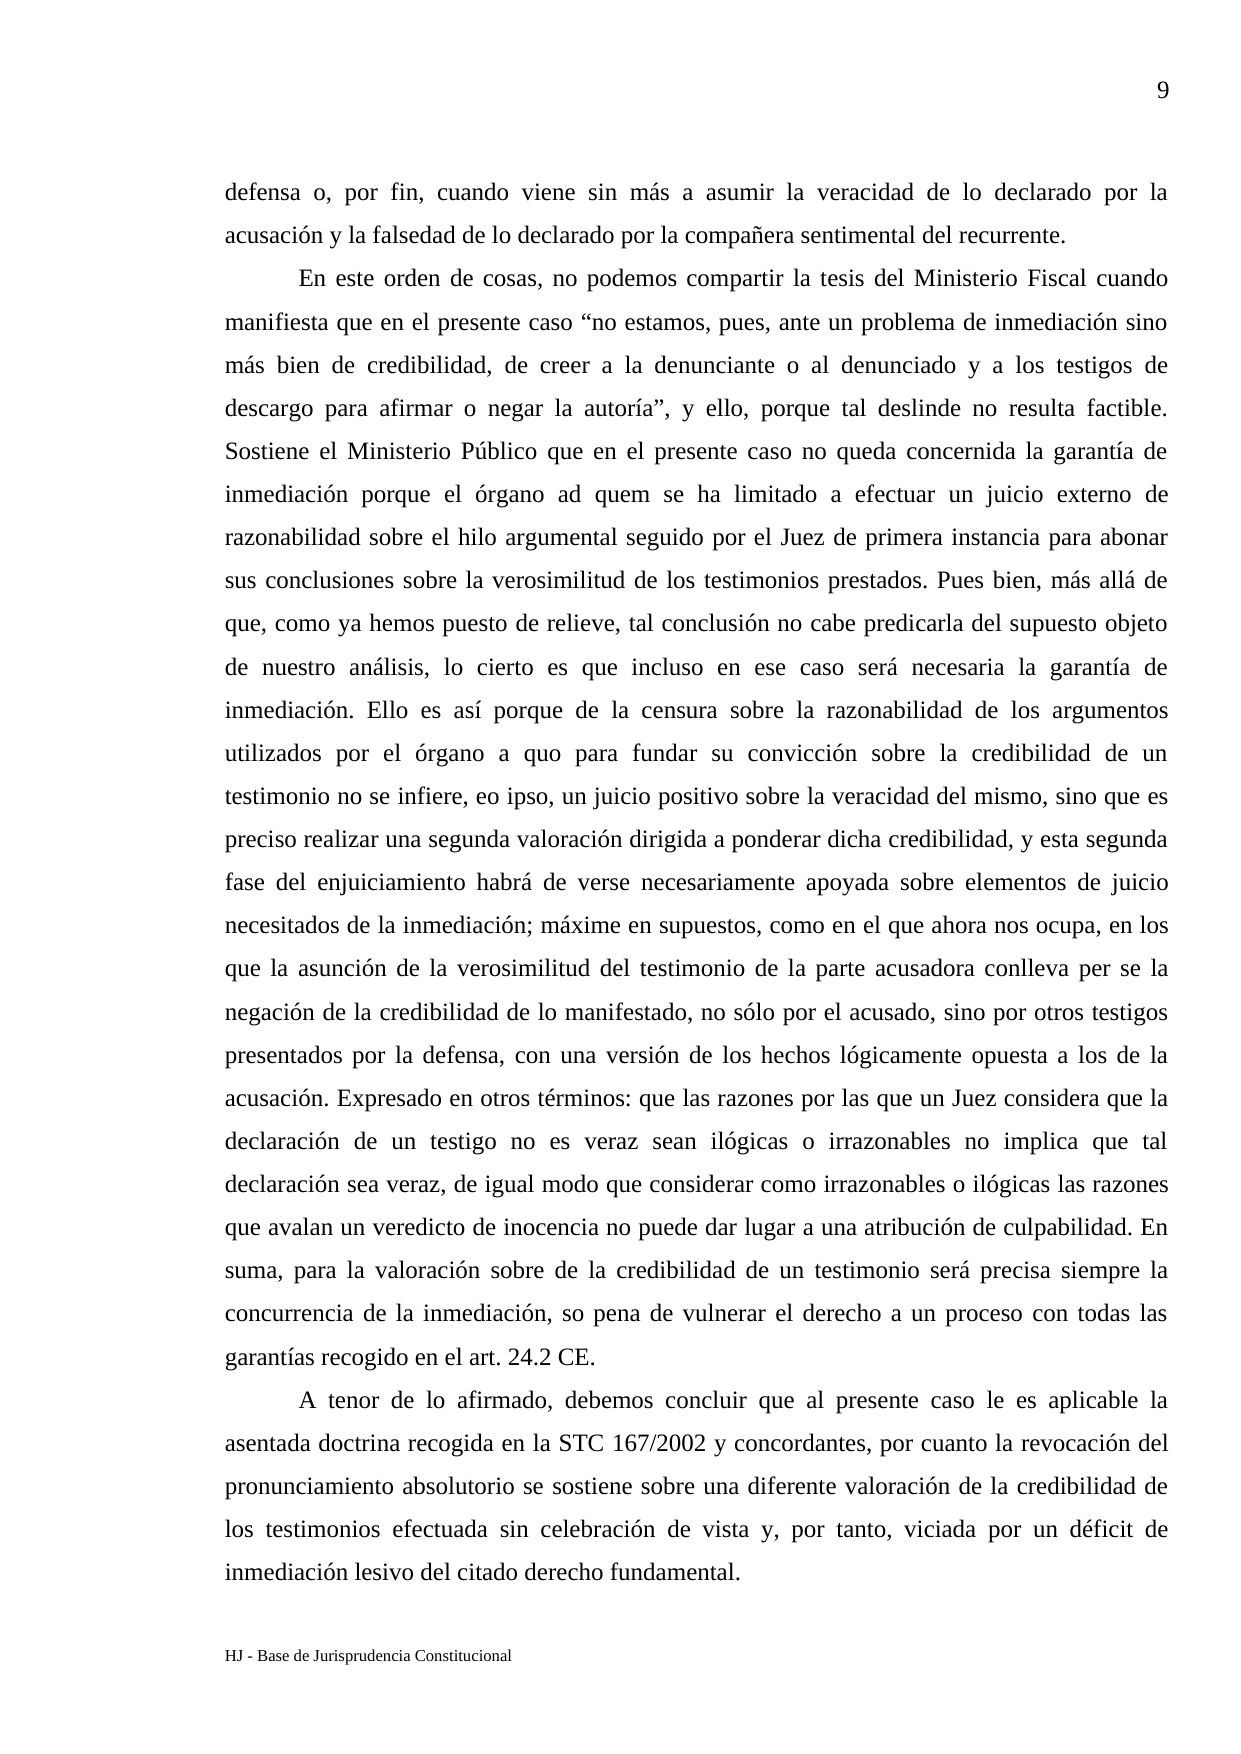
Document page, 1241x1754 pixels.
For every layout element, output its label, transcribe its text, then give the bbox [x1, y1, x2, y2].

text A tenor de lo afirmado, debemos concluir que al presente caso le es aplicable la asentada doctrina recogida en la STC 167/2002 y concordantes, por cuanto la revocación del pronunciamiento absolutorio se sostiene sobre una diferente valoración de la credibilidad de los testimonios efectuada sin celebración de vista y, por tanto, viciada por un déficit de inmediación lesivo del citado derecho fundamental. [224, 1385, 1169, 1586]
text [224, 177, 1169, 249]
text En este orden de cosas, no podemos compartir la tesis del Ministerio Fiscal cuando manifiesta que en el presente caso “no estamos, pues, ante un problema de inmediación sino más bien de credibilidad, de creer a la denunciante o al denunciado y a los testigos de descargo para afirmar o negar la autoría”, y ello, porque tal deslinde no resulta factible. Sostiene el Ministerio Público que en el presente caso no queda concernida la garantía de inmediación porque el órgano ad quem se ha limitado a efectuar un juicio externo de razonabilidad sobre el hilo argumental seguido por el Juez de primera instancia para abonar sus conclusiones sobre la verosimilitud de los testimonios prestados. Pues bien, más allá de que, como ya hemos puesto de relieve, tal conclusión no cabe predicarla del supuesto objeto de nuestro análisis, lo cierto es que incluso en ese caso será necesaria la garantía de inmediación. Ello es así porque de la censura sobre la razonabilidad de los argumentos utilizados por el órgano a quo para fundar su convicción sobre la credibilidad de un testimonio no se infiere, eo ipso, un juicio positivo sobre la veracidad del mismo, sino que es preciso realizar una segunda valoración dirigida a ponderar dicha credibilidad, y esta segunda fase del enjuiciamiento habrá de verse necesariamente apoyada sobre elementos de juicio necesitados de la inmediación; máxime en supuestos, como en el que ahora nos ocupa, en los que la asunción de la verosimilitud del testimonio de la parte acusadora conlleva per se la negación de la credibilidad de lo manifestado, no sólo por el acusado, sino por otros testigos presentados por la defensa, con una versión de los hechos lógicamente opuesta a los de la acusación. Expresado en otros términos: que las razones por las que un Juez considera que la declaración de un testigo no es veraz sean ilógicas o irrazonables no implica que tal declaración sea veraz, de igual modo que considerar como irrazonables o ilógicas las razones que avalan un veredicto de inocencia no puede dar lugar a una atribución de culpabilidad. En suma, para la valoración sobre de la credibilidad de un testimonio será precisa siempre la concurrencia de la inmediación, so pena de vulnerar el derecho a un proceso con todas las garantías recogido en el art. 24.2 CE. [224, 263, 1169, 1370]
